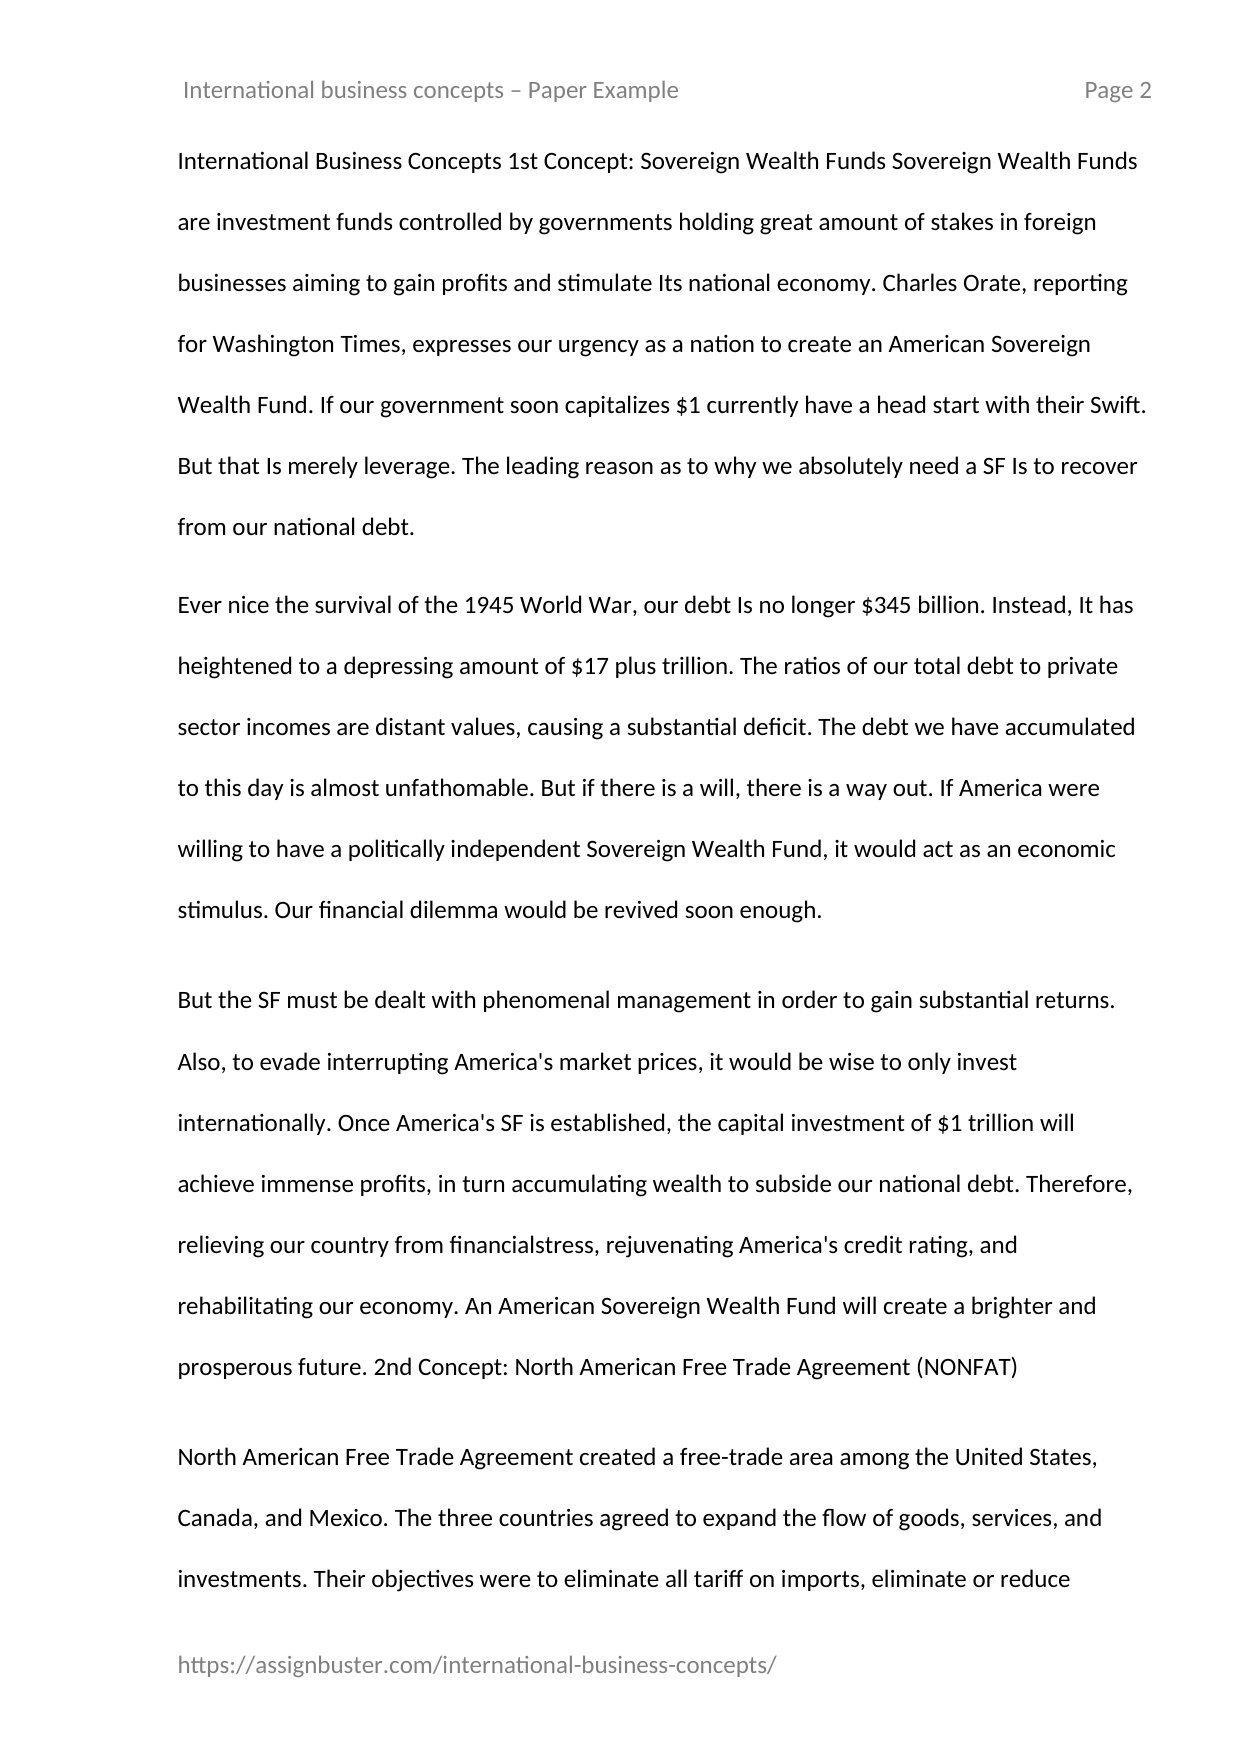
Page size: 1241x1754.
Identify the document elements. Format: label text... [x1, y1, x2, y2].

text Ever nice the survival of the 1945 World War, our debt Is no longer $345 billion. Instead, It has heightened to a depressing amount of $17 plus trillion. The ratios of our total debt to private sector incomes are distant values, causing a substantial deficit. The debt we have accumulated to this day is almost unfathomable. But if there is a will, there is a way out. If America were willing to have a politically independent Sovereign Wealth Fund, it would act as an economic stimulus. Our financial dilemma would be revived soon enough. [177, 589, 1152, 925]
text International Business Concepts 1st Concept: Sovereign Wealth Funds Sovereign Wealth Funds are investment funds controlled by governments holding great amount of stakes in foreign businesses aiming to gain profits and stimulate Its national economy. Charles Orate, reporting for Washington Times, expresses our urgency as a nation to create an American Sovereign Wealth Fund. If our government soon capitalizes $1 currently have a head start with their Swift. But that Is merely leverage. The leading reason as to why we absolutely need a SF Is to recover from our national debt. [177, 145, 1152, 542]
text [177, 1441, 1152, 1594]
text But the SF must be dealt with phenomenal management in order to gain substantial returns. Also, to evade interrupting America's market prices, it would be wise to only invest internationally. Once America's SF is established, the capital investment of $1 trillion will achieve immense profits, in turn accumulating wealth to subside our national debt. Therefore, relieving our country from financialstress, rejuvenating America's credit rating, and rehabilitating our economy. An American Sovereign Wealth Fund will create a brighter and prosperous future. 2nd Concept: North American Free Trade Agreement (NONFAT) [177, 985, 1152, 1381]
